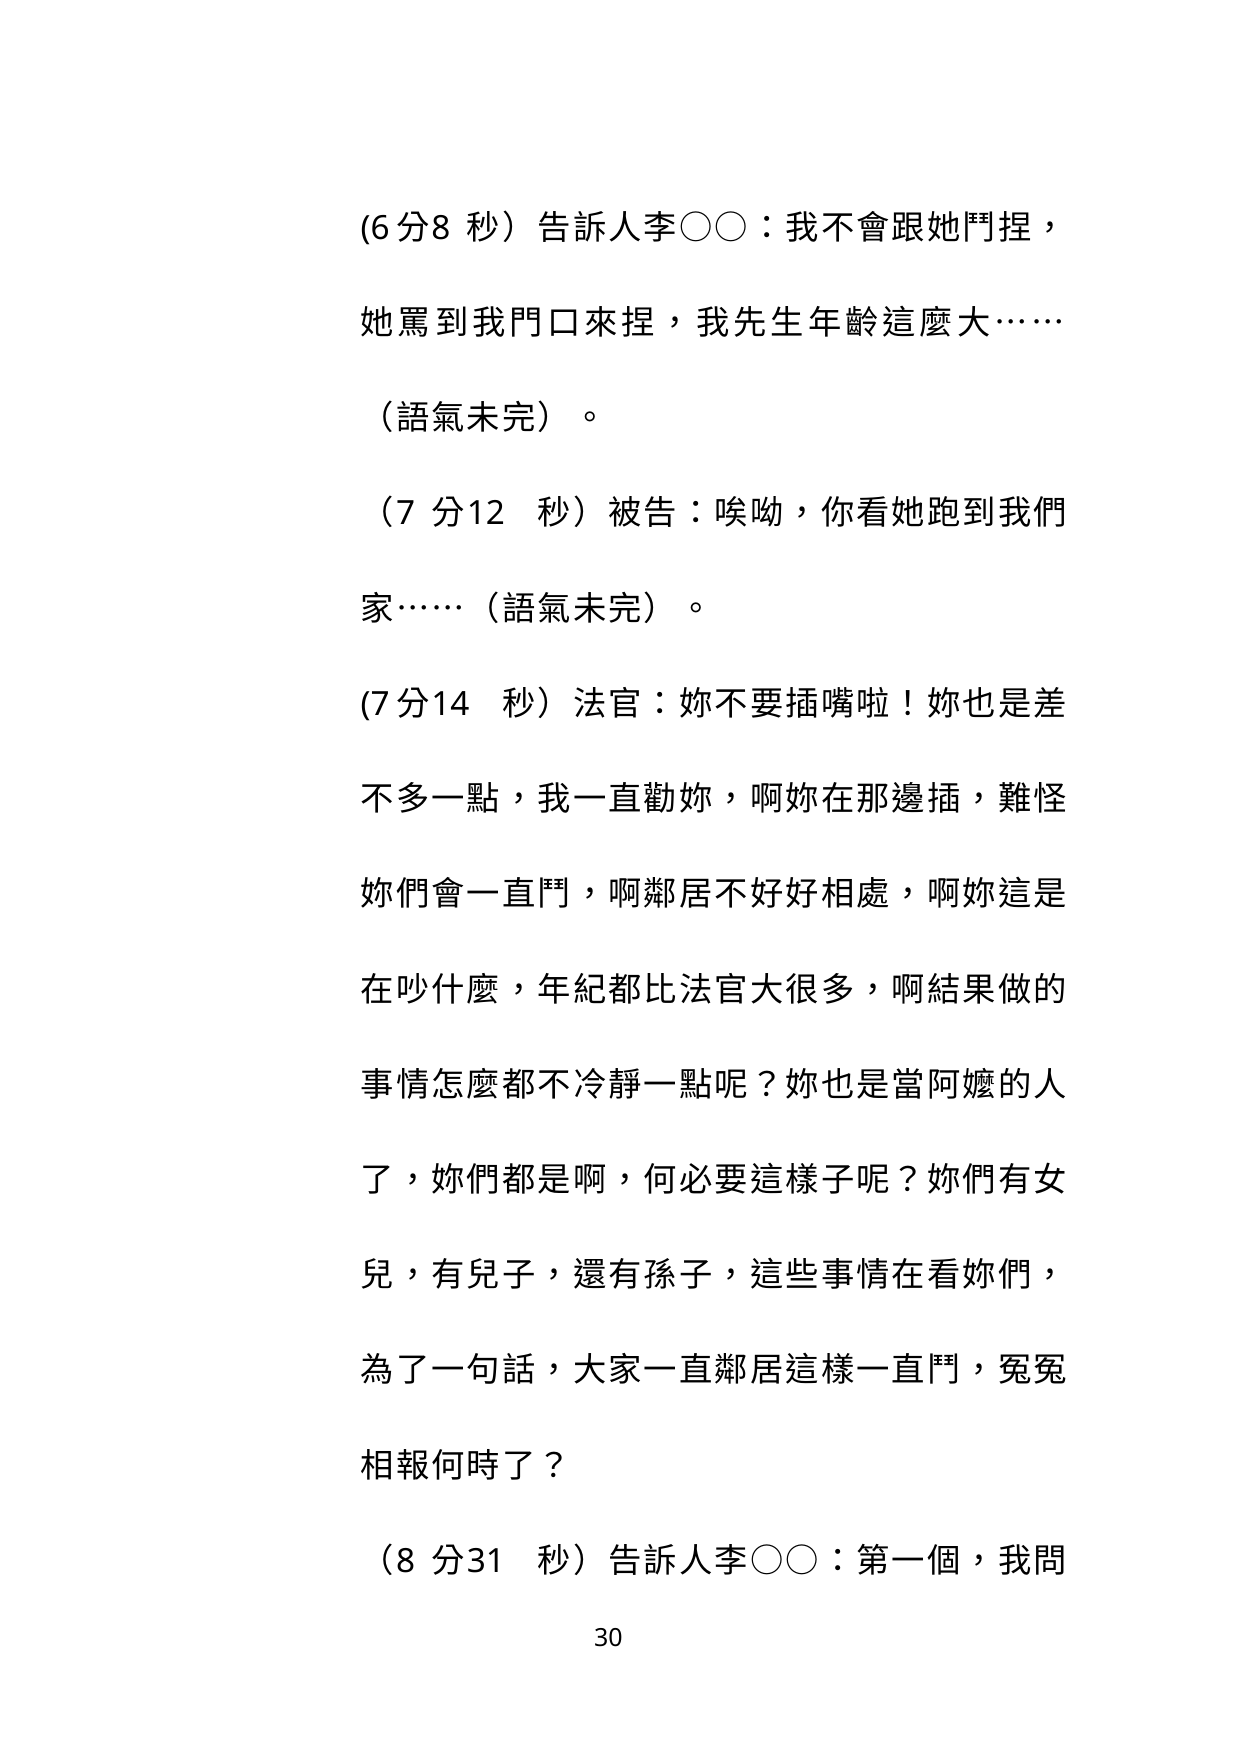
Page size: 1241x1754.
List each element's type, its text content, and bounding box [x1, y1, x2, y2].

subtitle （8分31秒）告訴人李○○：第一個，我問法官，她罵我先生烏龜，然後她妨害我的名譽說我說她害死她兒子，我沒有，這兩件事情怎麼處理？ [325, 1510, 1069, 1605]
subtitle (7分14秒）法官：妳不要插嘴啦！妳也是差不多一點，我一直勸妳，啊妳在那邊插，難怪妳們會一直鬥，啊鄰居不好好相處，啊妳這是在吵什麼，年紀都比法官大很多，啊結果做的事情怎麼都不冷靜一點呢？妳也是當阿嬤的人了，妳們都是啊，何必要這樣子呢？妳們有女兒，有兒子，還有孫子，這些事情在看妳們，為了一句話，大家一直鄰居這樣一直鬥，冤冤相報何時了？ [325, 653, 1069, 1510]
subtitle （7分12秒）被告：唉呦，你看她跑到我們家……（語氣未完）。 [325, 463, 1069, 653]
subtitle (6分8秒）告訴人李○○：我不會跟她鬥捏，她罵到我門口來捏，我先生年齡這麼大……（語氣未完）。 [325, 177, 1069, 463]
